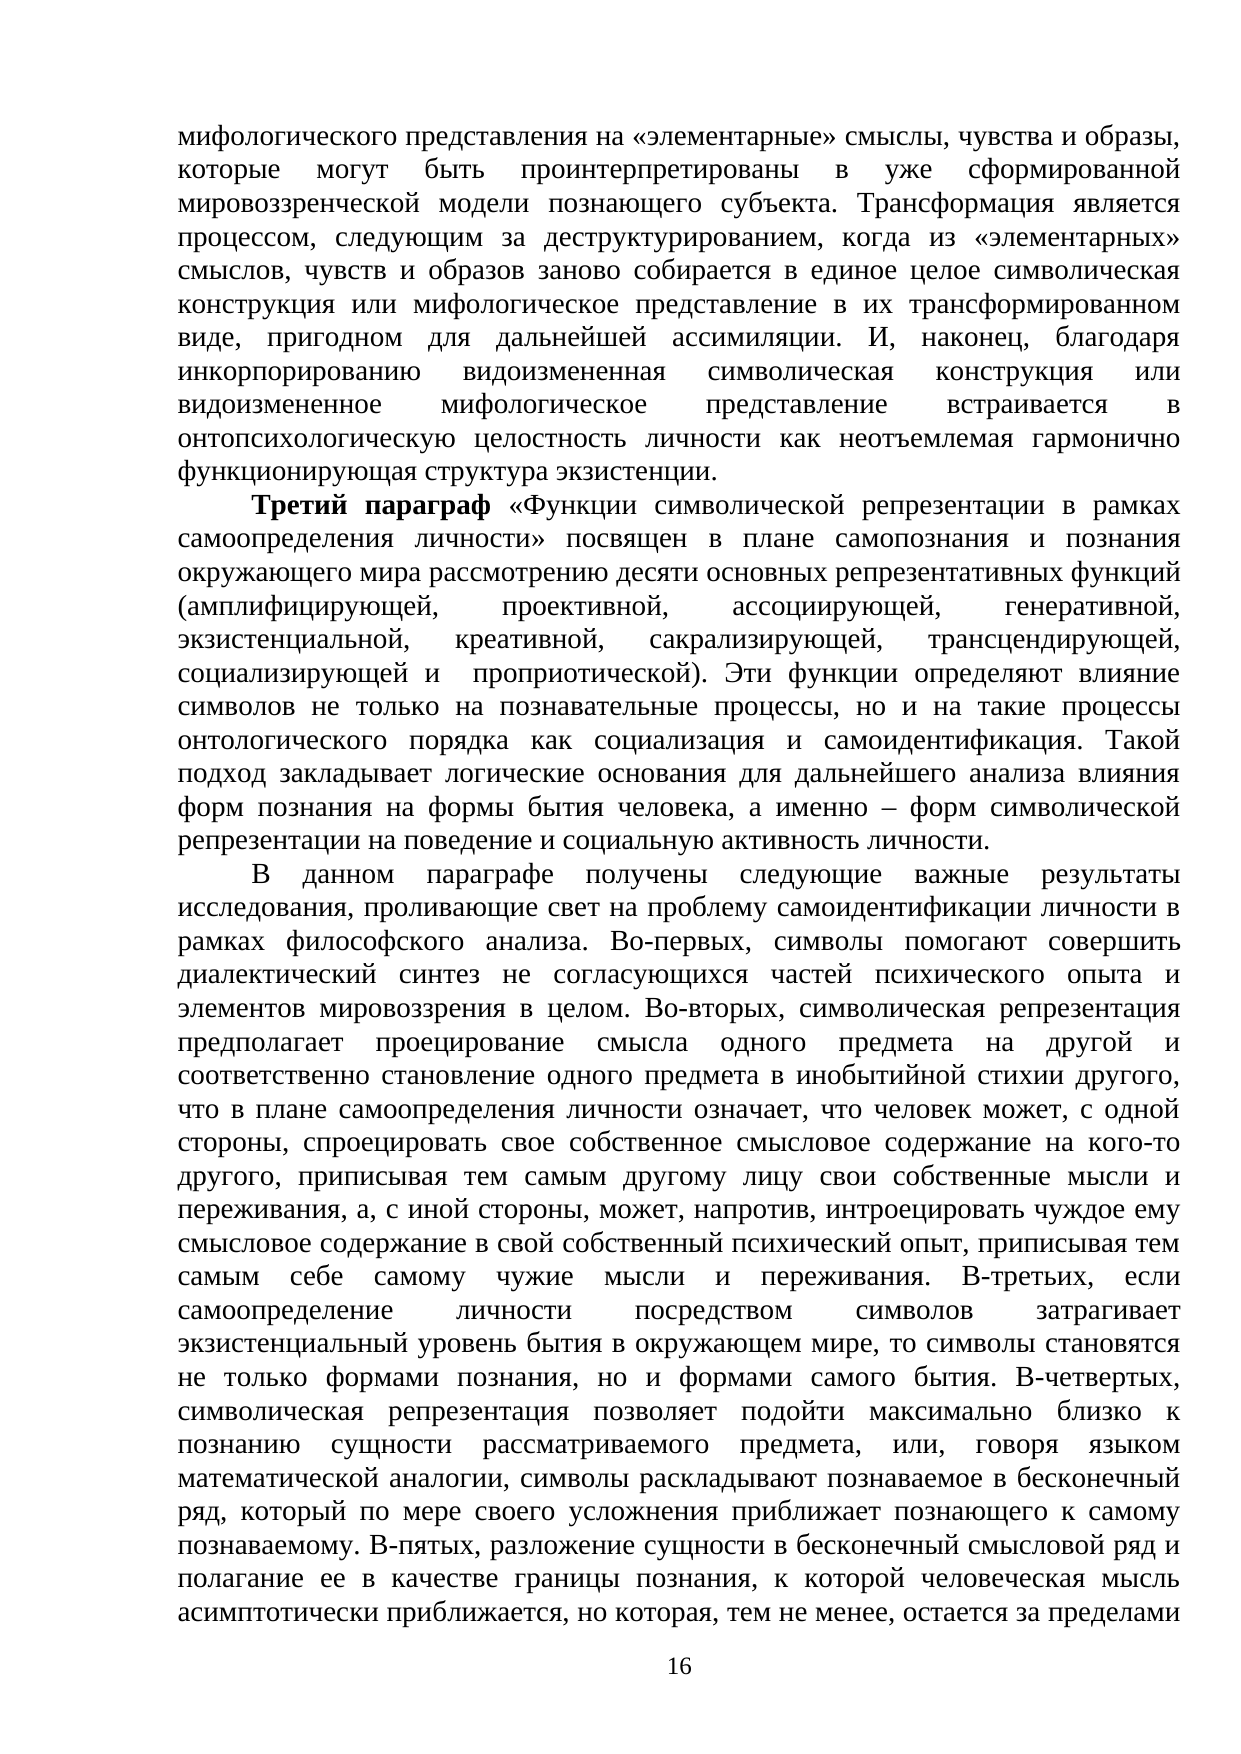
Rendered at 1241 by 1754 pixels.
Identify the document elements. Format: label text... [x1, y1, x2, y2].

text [177, 118, 1181, 487]
text Третий параграф «Функции символической репрезентации в рамках самоопределения личности» посвящен в плане самопознания и познания окружающего мира рассмотрению десяти основных репрезентативных функций (амплифицирующей, проективной, ассоциирующей, генеративной, экзистенциальной, креативной, сакрализирующей, трансцендирующей, социализирующей и проприотической). Эти функции определяют влияние символов не только на познавательные процессы, но и на такие процессы онтологического порядка как социализация и самоидентификация. Такой подход закладывает логические основания для дальнейшего анализа влияния форм познания на формы бытия человека, а именно – форм символической репрезентации на поведение и социальную активность личности. [177, 487, 1181, 856]
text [177, 856, 1181, 1627]
